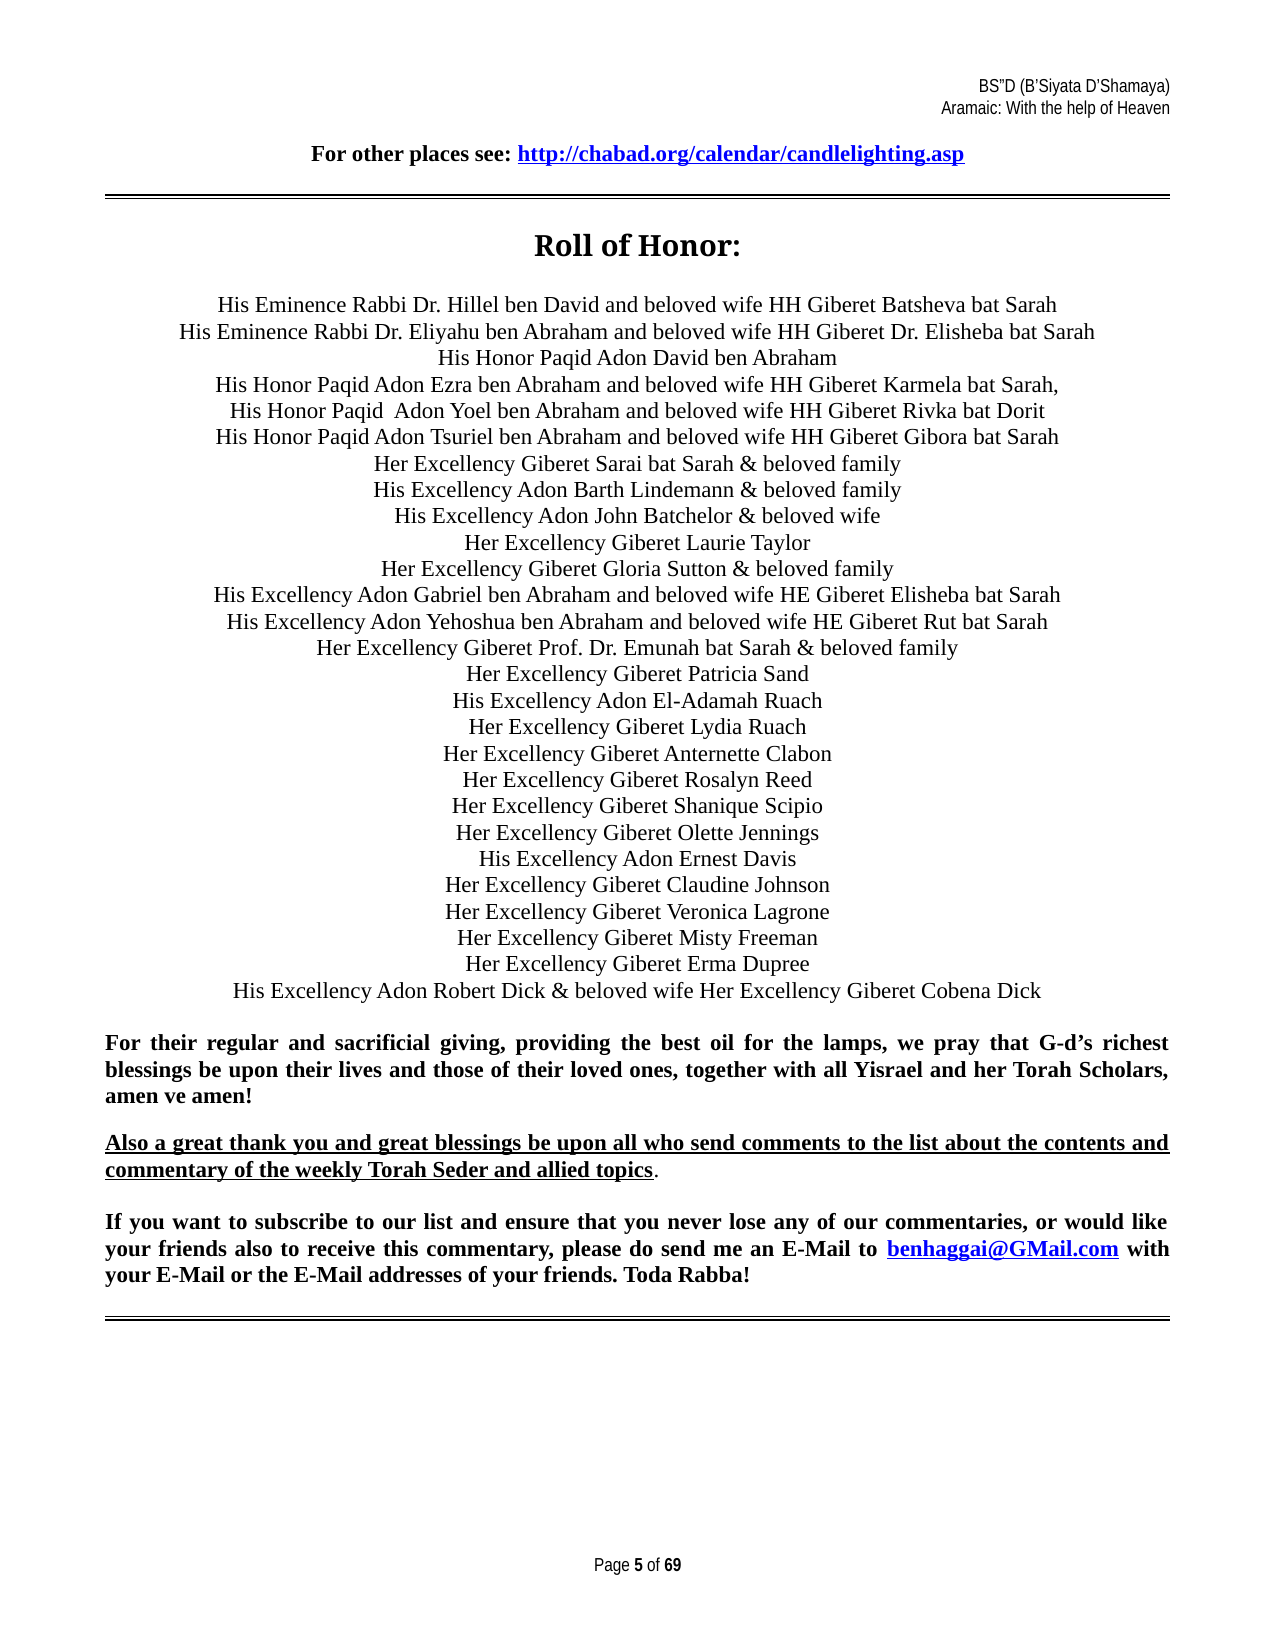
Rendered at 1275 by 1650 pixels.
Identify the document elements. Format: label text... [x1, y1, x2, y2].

text His Excellency Adon El-Adamah Ruach [105, 687, 1170, 713]
text Also a great thank you and great blessings be upon all who send comments to the list about the contents and commentary of the weekly Torah Seder and allied topics. [105, 1154, 1170, 1182]
text Her Excellency Giberet Veronica Lagrone [105, 898, 1170, 924]
text Also a great thank you and great blessings be upon all who send comments to the list about the contents and commentary of the weekly Torah Seder and allied topics. [105, 1129, 1170, 1152]
text Her Excellency Giberet Anternette Clabon [105, 739, 1170, 766]
text Her Excellency Giberet Olette Jennings [105, 819, 1170, 845]
text For other places see: http://chabad.org/calendar/candlelighting.asp [105, 140, 1170, 166]
text His Honor Paqid Adon Tsuriel ben Abraham and beloved wife HH Giberet Gibora bat Sarah [105, 423, 1170, 450]
text Her Excellency Giberet Lydia Ruach [105, 713, 1170, 739]
text Her Excellency Giberet Rosalyn Reed [105, 766, 1170, 792]
text His Honor Paqid Adon Ezra ben Abraham and beloved wife HH Giberet Karmela bat Sarah, [105, 371, 1170, 397]
text Her Excellency Giberet Laurie Taylor [105, 529, 1170, 555]
text His Honor Paqid Adon Yoel ben Abraham and beloved wife HH Giberet Rivka bat Dorit [105, 397, 1170, 423]
text If you want to subscribe to our list and ensure that you never lose any of our commentaries, or would like your friends also to receive this commentary, please do send me an E-Mail to benhaggai@GMail.com with your E-Mail or the E-Mail addresses of your friends. Toda Rabba! [105, 1208, 1170, 1287]
text Her Excellency Giberet Prof. Dr. Emunah bat Sarah & beloved family [105, 634, 1170, 661]
text Her Excellency Giberet Sarai bat Sarah & beloved family [105, 450, 1170, 476]
text Her Excellency Giberet Misty Freeman [105, 924, 1170, 950]
text Roll of Honor: [105, 226, 1170, 265]
text His Honor Paqid Adon David ben Abraham [105, 344, 1170, 371]
text Her Excellency Giberet Erma Dupree [105, 950, 1170, 977]
text Her Excellency Giberet Claudine Johnson [105, 871, 1170, 898]
text His Eminence Rabbi Dr. Hillel ben David and beloved wife HH Giberet Batsheva bat Sarah [105, 292, 1170, 318]
text Her Excellency Giberet Shanique Scipio [105, 792, 1170, 819]
text His Excellency Adon Gabriel ben Abraham and beloved wife HE Giberet Elisheba bat Sarah [105, 581, 1170, 608]
text His Excellency Adon Ernest Davis [105, 845, 1170, 871]
text His Excellency Adon Robert Dick & beloved wife Her Excellency Giberet Cobena Dick [105, 977, 1170, 1003]
text Her Excellency Giberet Gloria Sutton & beloved family [105, 555, 1170, 581]
text His Excellency Adon John Batchelor & beloved wife [105, 502, 1170, 529]
text Her Excellency Giberet Patricia Sand [105, 661, 1170, 687]
text His Excellency Adon Yehoshua ben Abraham and beloved wife HE Giberet Rut bat Sarah [105, 608, 1170, 634]
text His Eminence Rabbi Dr. Eliyahu ben Abraham and beloved wife HH Giberet Dr. Elisheba bat Sarah [105, 318, 1170, 344]
text For their regular and sacrificial giving, providing the best oil for the lamps, we pray that G-d’s richest blessings be upon their lives and those of their loved ones, together with all Yisrael and her Torah Scholars, amen ve amen! [105, 1029, 1170, 1108]
text His Excellency Adon Barth Lindemann & beloved family [105, 476, 1170, 502]
